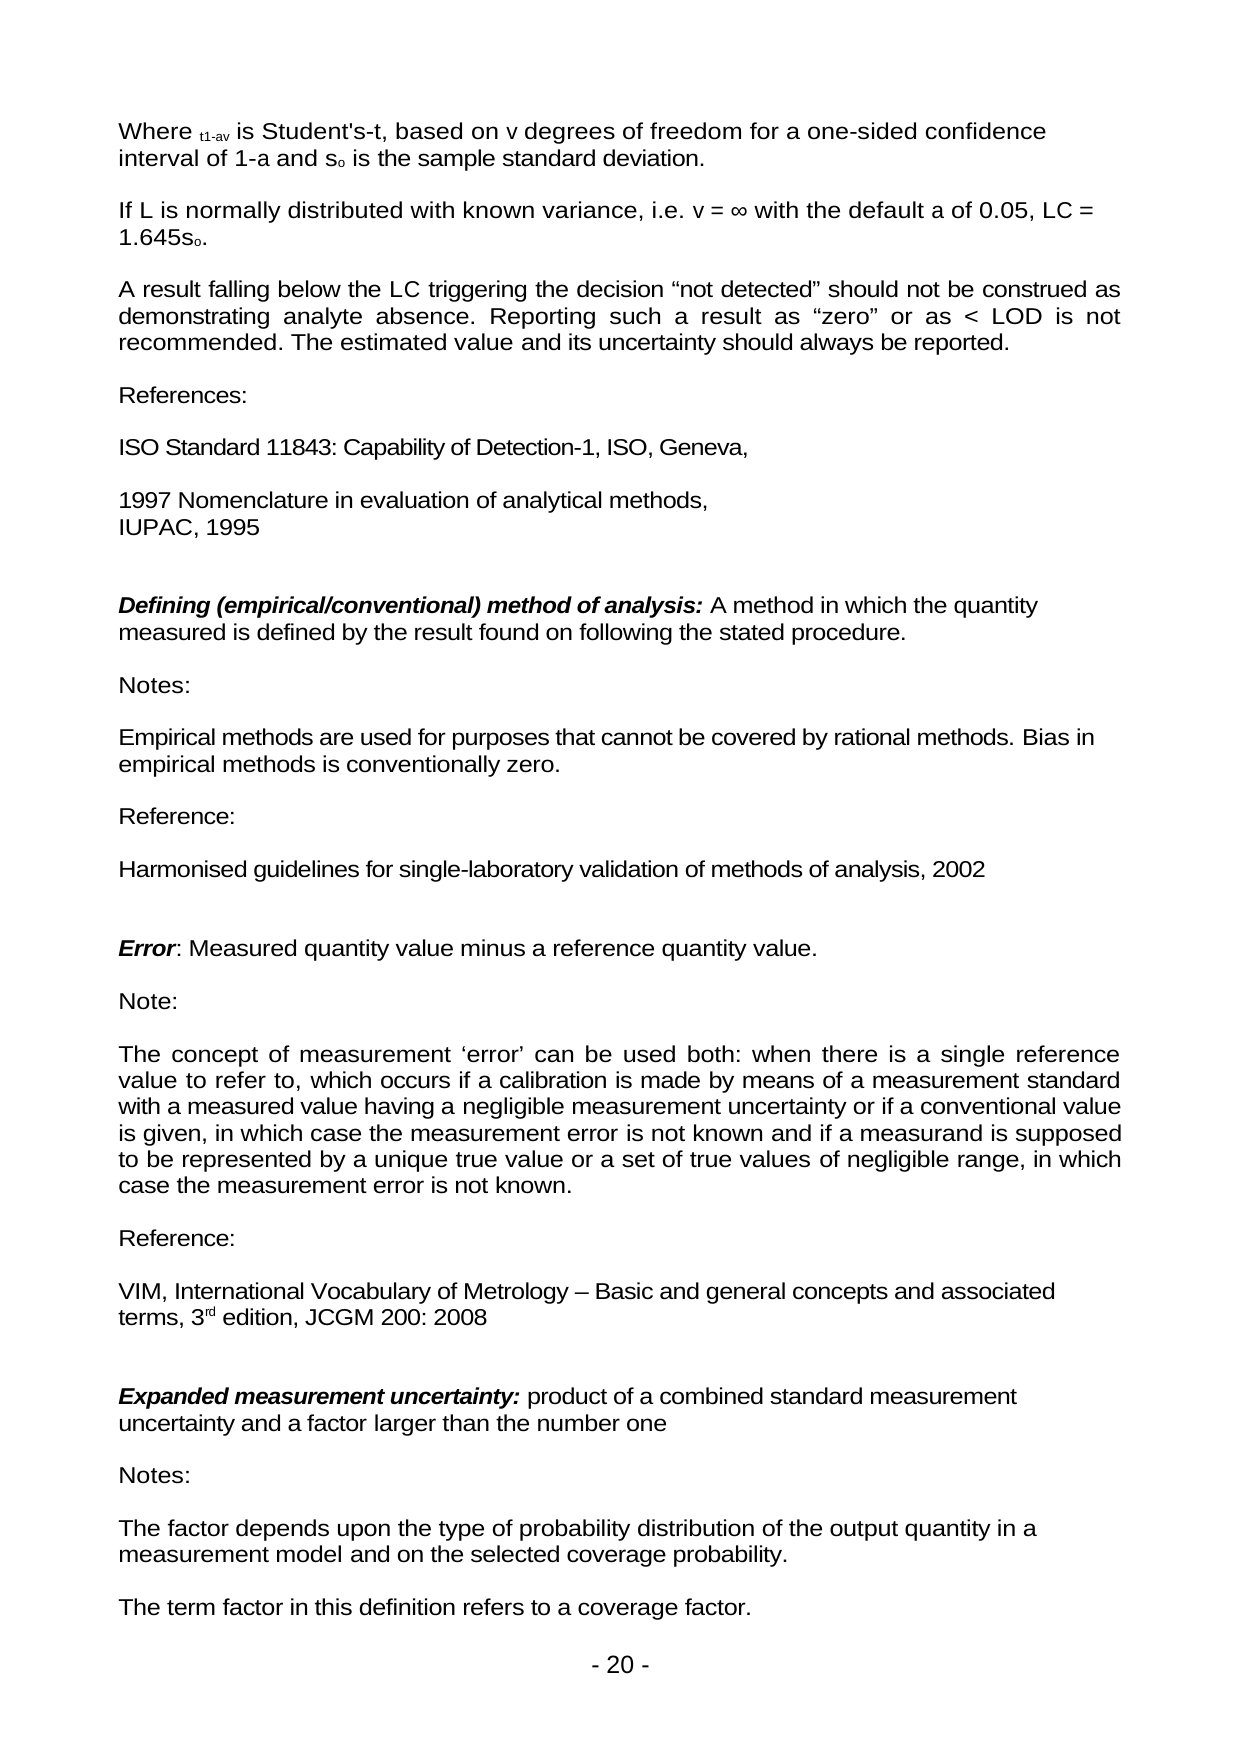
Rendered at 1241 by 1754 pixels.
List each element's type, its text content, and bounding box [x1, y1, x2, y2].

text Note: [118, 988, 1122, 1014]
text Notes: [118, 1462, 1122, 1488]
text The factor depends upon the type of probability distribution of the output quantity in a measurement model and on the selected coverage probability. [118, 1515, 1122, 1568]
text If L is normally distributed with known variance, i.e. v = ∞ with the default a of 0.05, LC = 1.645so. [118, 197, 1122, 250]
text Defining (empirical/conventional) method of analysis: A method in which the quantity measured is defined by the result found on following the stated procedure. [118, 592, 1122, 645]
text Reference: [118, 1225, 1122, 1251]
text Empirical methods are used for purposes that cannot be covered by rational methods. Bias in empirical methods is conventionally zero. [118, 724, 1102, 777]
text Error: Measured quantity value minus a reference quantity value. [118, 935, 904, 961]
text A result falling below the LC triggering the decision “not detected” should not be construed as demonstrating analyte absence. Reporting such a result as “zero” or as < LOD is not recommended. The estimated value and its uncertainty should always be reported. [118, 276, 1122, 355]
text VIM, International Vocabulary of Metrology – Basic and general concepts and associated terms, 3rd edition, JCGM 200: 2008 [118, 1278, 1122, 1330]
text Notes: [118, 672, 1122, 698]
text 1997 Nomenclature in evaluation of analytical methods, IUPAC, 1995 [118, 487, 762, 540]
text The concept of measurement ‘error’ can be used both: when there is a single reference value to refer to, which occurs if a calibration is made by means of a measurement standard with a measured value having a negligible measurement uncertainty or if a conventional value is given, in which case the measurement error is not known and if a measurand is supposed to be represented by a unique true value or a set of true values of negligible range, in which case the measurement error is not known. [118, 1041, 1122, 1199]
text Harmonised guidelines for single-laboratory validation of methods of analysis, 2002 [118, 856, 1087, 882]
text Expanded measurement uncertainty: product of a combined standard measurement uncertainty and a factor larger than the number one [118, 1383, 1122, 1436]
text The term factor in this definition refers to a coverage factor. [118, 1594, 1122, 1620]
text Where t1-av is Student's-t, based on v degrees of freedom for a one-sided confidence interval of 1-a and so is the sample standard deviation. [118, 118, 1122, 171]
text ISO Standard 11843: Capability of Detection-1, ISO, , [118, 434, 762, 461]
text References: [118, 382, 1122, 408]
text Reference: [118, 803, 1122, 830]
